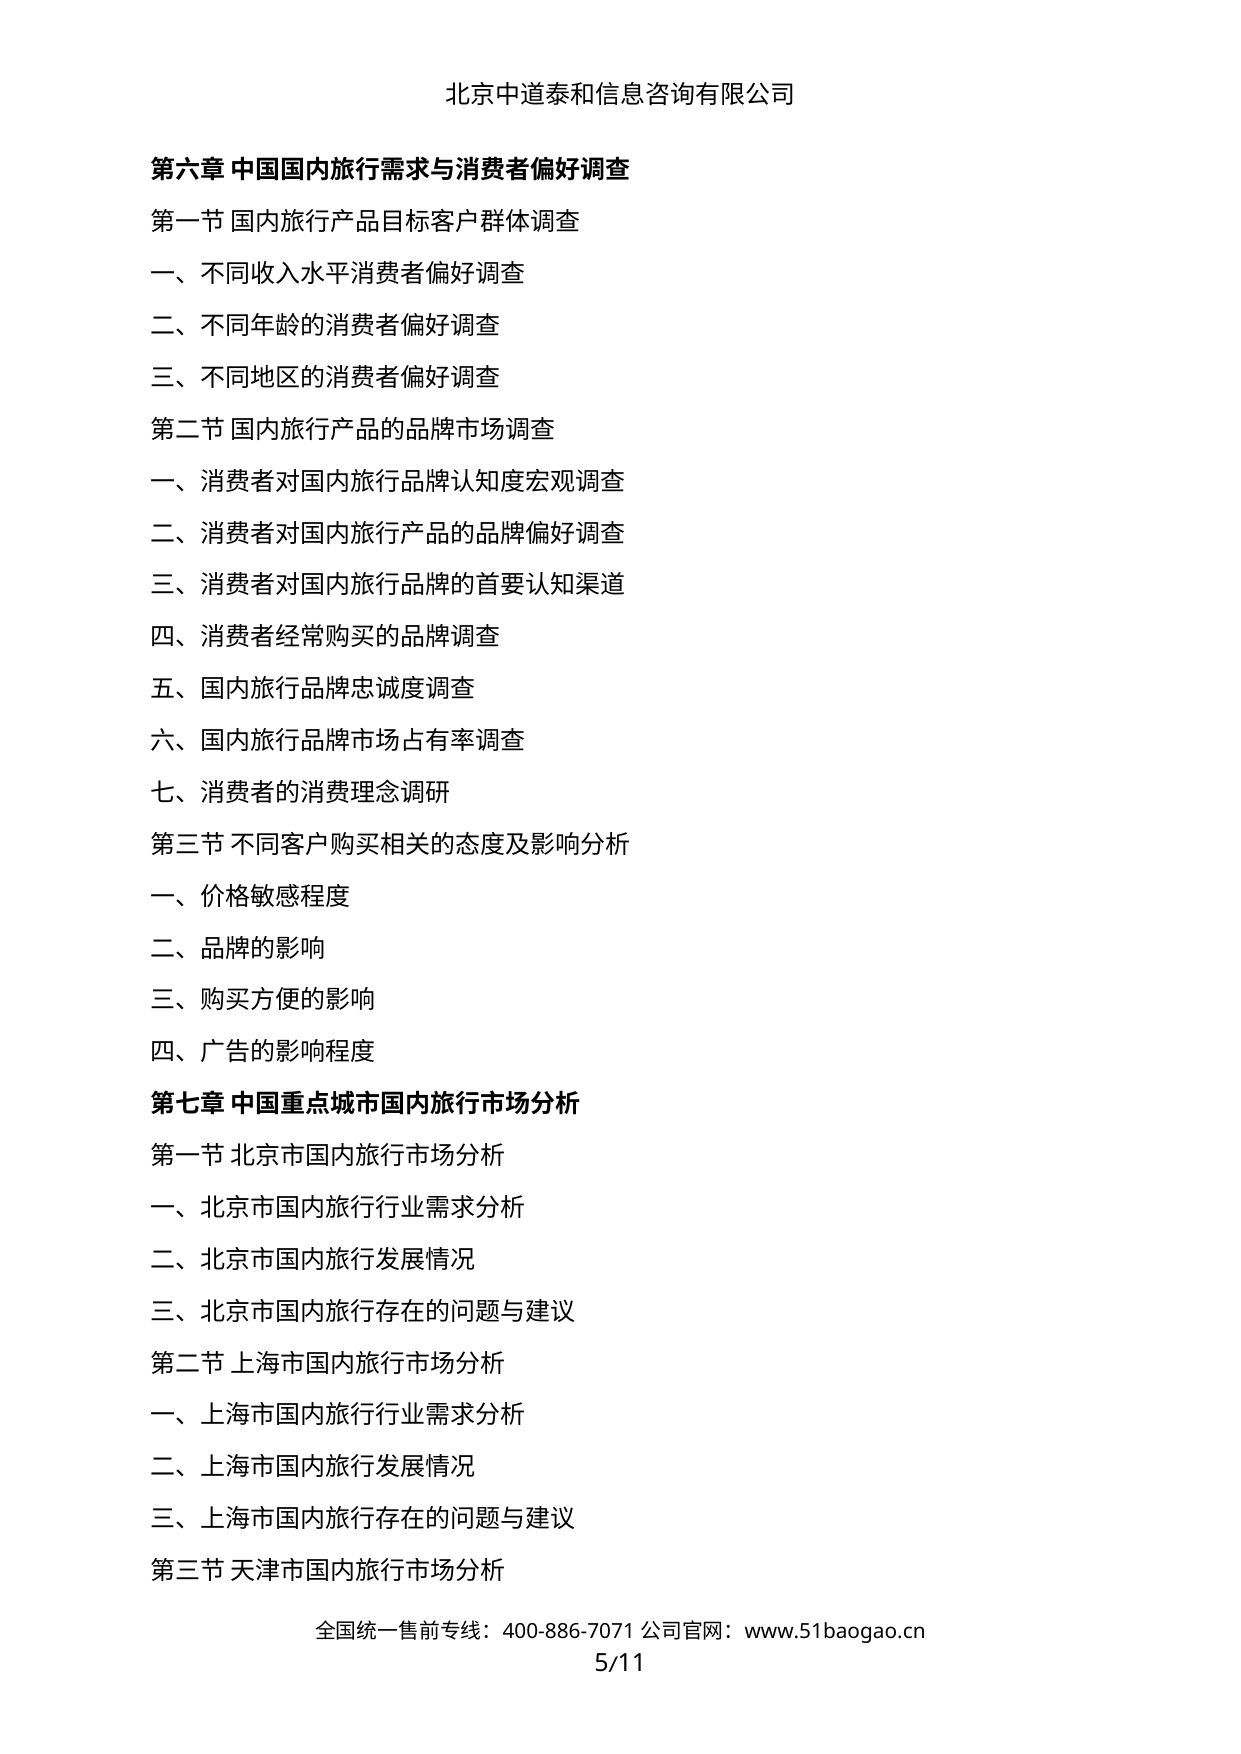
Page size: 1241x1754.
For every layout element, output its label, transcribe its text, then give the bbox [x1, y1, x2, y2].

text 第一节 北京市国内旅行市场分析 [150, 1136, 1090, 1172]
text 二、消费者对国内旅行产品的品牌偏好调查 [150, 513, 1090, 549]
text 一、消费者对国内旅行品牌认知度宏观调查 [150, 461, 1090, 497]
text 三、北京市国内旅行存在的问题与建议 [150, 1291, 1090, 1327]
text 六、国内旅行品牌市场占有率调查 [150, 721, 1090, 757]
text 第三节 不同客户购买相关的态度及影响分析 [150, 824, 1090, 861]
text 第二节 上海市国内旅行市场分析 [150, 1343, 1090, 1379]
text 三、不同地区的消费者偏好调查 [150, 357, 1090, 394]
text 第一节 国内旅行产品目标客户群体调查 [150, 202, 1090, 238]
text 三、购买方便的影响 [150, 980, 1090, 1016]
text 一、价格敏感程度 [150, 876, 1090, 912]
text 一、北京市国内旅行行业需求分析 [150, 1187, 1090, 1224]
text 二、上海市国内旅行发展情况 [150, 1447, 1090, 1483]
text 七、消费者的消费理念调研 [150, 772, 1090, 809]
text 第七章 中国重点城市国内旅行市场分析 [150, 1084, 1090, 1120]
text 一、上海市国内旅行行业需求分析 [150, 1395, 1090, 1431]
text 四、广告的影响程度 [150, 1032, 1090, 1068]
text 第三节 天津市国内旅行市场分析 [150, 1551, 1090, 1587]
text 五、国内旅行品牌忠诚度调查 [150, 669, 1090, 705]
text 二、北京市国内旅行发展情况 [150, 1239, 1090, 1276]
text 第六章 中国国内旅行需求与消费者偏好调查 [150, 150, 1090, 186]
text 二、不同年龄的消费者偏好调查 [150, 306, 1090, 342]
text 三、上海市国内旅行存在的问题与建议 [150, 1499, 1090, 1535]
text 一、不同收入水平消费者偏好调查 [150, 254, 1090, 290]
text 三、消费者对国内旅行品牌的首要认知渠道 [150, 565, 1090, 601]
text 二、品牌的影响 [150, 928, 1090, 964]
text 第二节 国内旅行产品的品牌市场调查 [150, 409, 1090, 446]
text 四、消费者经常购买的品牌调查 [150, 617, 1090, 653]
